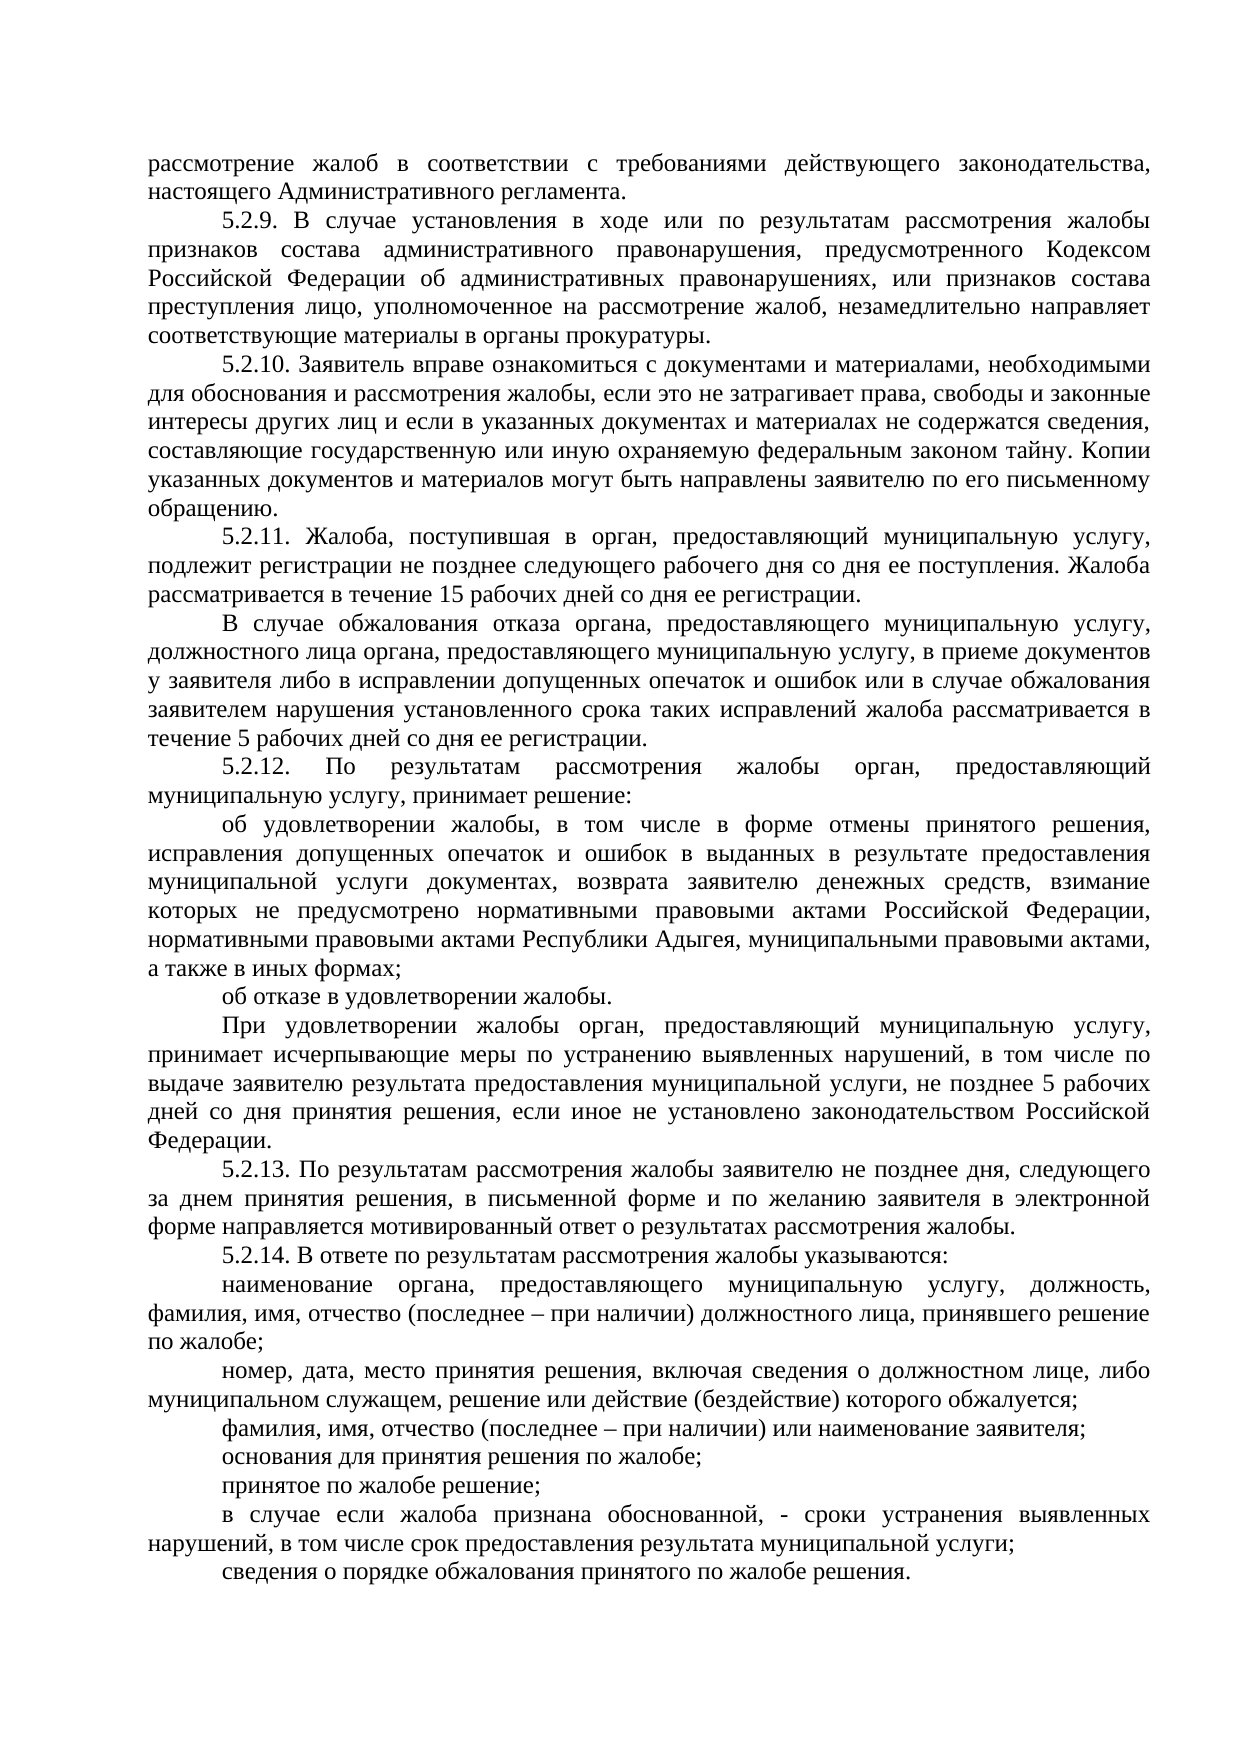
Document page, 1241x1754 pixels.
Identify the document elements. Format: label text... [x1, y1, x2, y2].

text 5.2.12. По результатам рассмотрения жалобы орган, предоставляющий муниципальную услугу, принимает решение: [148, 751, 1152, 809]
text 5.2.10. Заявитель вправе ознакомиться с документами и материалами, необходимыми для обоснования и рассмотрения жалобы, если это не затрагивает права, свободы и законные интересы других лиц и если в указанных документах и материалах не содержатся сведения, составляющие государственную или иную охраняемую федеральным законом тайну. Копии указанных документов и материалов могут быть направлены заявителю по его письменному обращению. [148, 349, 1152, 521]
text сведения о порядке обжалования принятого по жалобе решения. [148, 1556, 1152, 1585]
text принятое по жалобе решение; [148, 1470, 1152, 1499]
text фамилия, имя, отчество (последнее – при наличии) или наименование заявителя; [148, 1413, 1152, 1441]
text наименование органа, предоставляющего муниципальную услугу, должность, фамилия, имя, отчество (последнее – при наличии) должностного лица, принявшего решение по жалобе; [148, 1269, 1152, 1355]
text При удовлетворении жалобы орган, предоставляющий муниципальную услугу, принимает исчерпывающие меры по устранению выявленных нарушений, в том числе по выдаче заявителю результата предоставления муниципальной услуги, не позднее 5 рабочих дней со дня принятия решения, если иное не установлено законодательством Российской Федерации. [148, 1010, 1152, 1154]
text об отказе в удовлетворении жалобы. [148, 981, 1152, 1010]
text 5.2.13. По результатам рассмотрения жалобы заявителю не позднее дня, следующего за днем принятия решения, в письменной форме и по желанию заявителя в электронной форме направляется мотивированный ответ о результатах рассмотрения жалобы. [148, 1154, 1152, 1240]
text 5.2.11. Жалоба, поступившая в орган, предоставляющий муниципальную услугу, подлежит регистрации не позднее следующего рабочего дня со дня ее поступления. Жалоба рассматривается в течение 15 рабочих дней со дня ее регистрации. [148, 521, 1152, 608]
text основания для принятия решения по жалобе; [148, 1441, 1152, 1470]
text об удовлетворении жалобы, в том числе в форме отмены принятого решения, исправления допущенных опечаток и ошибок в выданных в результате предоставления муниципальной услуги документах, возврата заявителю денежных средств, взимание которых не предусмотрено нормативными правовыми актами Российской Федерации, нормативными правовыми актами Республики Адыгея, муниципальными правовыми актами, а также в иных формах; [148, 809, 1152, 981]
text В случае обжалования отказа органа, предоставляющего муниципальную услугу, должностного лица органа, предоставляющего муниципальную услугу, в приеме документов у заявителя либо в исправлении допущенных опечаток и ошибок или в случае обжалования заявителем нарушения установленного срока таких исправлений жалоба рассматривается в течение 5 рабочих дней со дня ее регистрации. [148, 608, 1152, 751]
text номер, дата, место принятия решения, включая сведения о должностном лице, либо муниципальном служащем, решение или действие (бездействие) которого обжалуется; [148, 1355, 1152, 1413]
text 5.2.14. В ответе по результатам рассмотрения жалобы указываются: [148, 1240, 1152, 1269]
text 5.2.9. В случае установления в ходе или по результатам рассмотрения жалобы признаков состава административного правонарушения, предусмотренного Кодексом Российской Федерации об административных правонарушениях, или признаков состава преступления лицо, уполномоченное на рассмотрение жалоб, незамедлительно направляет соответствующие материалы в органы прокуратуры. [148, 205, 1152, 349]
text в случае если жалоба признана обоснованной, - сроки устранения выявленных нарушений, в том числе срок предоставления результата муниципальной услуги; [148, 1499, 1152, 1556]
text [148, 148, 1152, 205]
